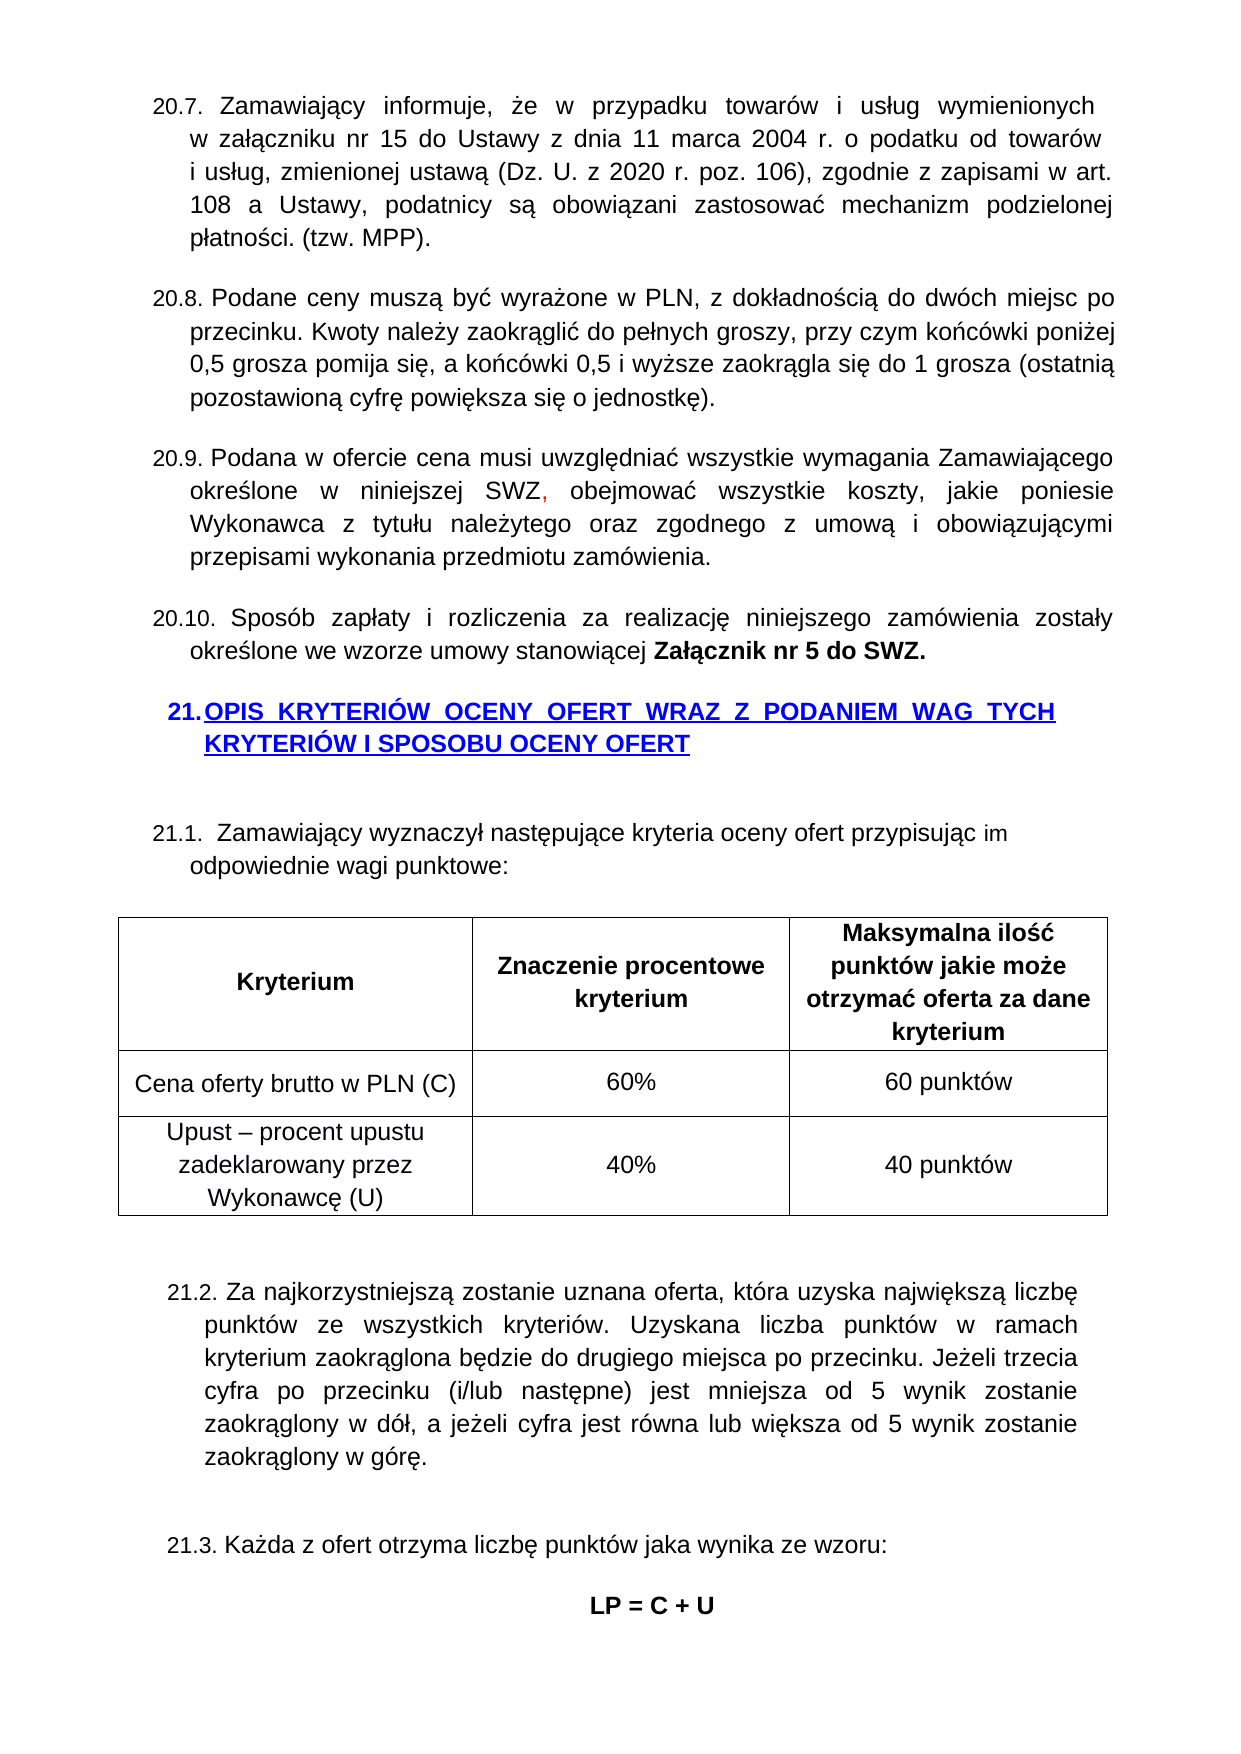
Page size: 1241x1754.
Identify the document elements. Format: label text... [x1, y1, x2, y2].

table_cell 40% [473, 1117, 789, 1215]
text 20.8. Podane ceny muszą być wyrażone w PLN, z dokładnością do dwóch miejsc po przecinku. Kwoty należy zaokrąglić do pełnych groszy, przy czym końcówki poniżej 0,5 grosza pomija się, a końcówki 0,5 i wyższe zaokrągla się do 1 grosza (ostatnią pozostawioną cyfrę powiększa się o jednostkę). [152, 283, 1117, 411]
table_cell 60% [473, 1051, 789, 1116]
table_header Znaczenie procentowe kryterium [473, 918, 789, 1049]
text 21.2. Za najkorzystniejszą zostanie uznana oferta, która uzyska największą liczbę punktów ze wszystkich kryteriów. Uzyskana liczba punktów w ramach kryterium zaokrąglona będzie do drugiego miejsca po przecinku. Jeżeli trzecia cyfra po przecinku (i/lub następne) jest mniejsza od 5 wynik zostanie zaokrąglony w dół, a jeżeli cyfra jest równa lub większa od 5 wynik zostanie zaokrąglony w górę. [167, 1277, 1079, 1471]
table_cell 60 punktów [790, 1051, 1107, 1116]
table_cell Upust – procent upustu zadeklarowany przez Wykonawcę (U) [119, 1117, 472, 1215]
table_header Kryterium [119, 918, 472, 1049]
text LP = C + U [187, 1591, 1117, 1619]
text 20.7. Zamawiający informuje, że w przypadku towarów i usług wymienionych w załączniku nr 15 do Ustawy z dnia 11 marca 2004 r. o podatku od towarów i usług, zmienionej ustawą (Dz. U. z 2020 r. poz. 106), zgodnie z zapisami w art. 108 a Ustawy, podatnicy są obowiązani zastosować mechanizm podzielonej płatności. (tzw. MPP). [152, 91, 1114, 252]
text 20.10. Sposób zapłaty i rozliczenia za realizację niniejszego zamówienia zostały określone we wzorze umowy stanowiącej Załącznik nr 5 do SWZ. [152, 603, 1114, 664]
list OPIS KRYTERIÓW OCENY OFERT WRAZ Z PODANIEM WAG TYCH [167, 696, 1117, 725]
text 21.3. Każda z ofert otrzyma liczbę punktów jaka wynika ze wzoru: [167, 1530, 1117, 1559]
text 21.1. Zamawiający wyznaczył następujące kryteria oceny ofert przypisując im [152, 818, 1117, 846]
text KRYTERIÓW I SPOSOBU OCENY OFERT [204, 729, 1117, 758]
text 20.9. Podana w ofercie cena musi uwzględniać wszystkie wymagania Zamawiającego określone w niniejszej SWZ, obejmować wszystkie koszty, jakie poniesie Wykonawca z tytułu należytego oraz zgodnego z umową i obowiązującymi przepisami wykonania przedmiotu zamówienia. [152, 443, 1114, 571]
table_cell Cena oferty brutto w PLN (C) [119, 1051, 472, 1116]
table_cell 40 punktów [790, 1117, 1107, 1215]
text odpowiednie wagi punktowe: [189, 851, 1117, 879]
table_header Maksymalna ilość punktów jakie może otrzymać oferta za dane kryterium [790, 918, 1107, 1049]
